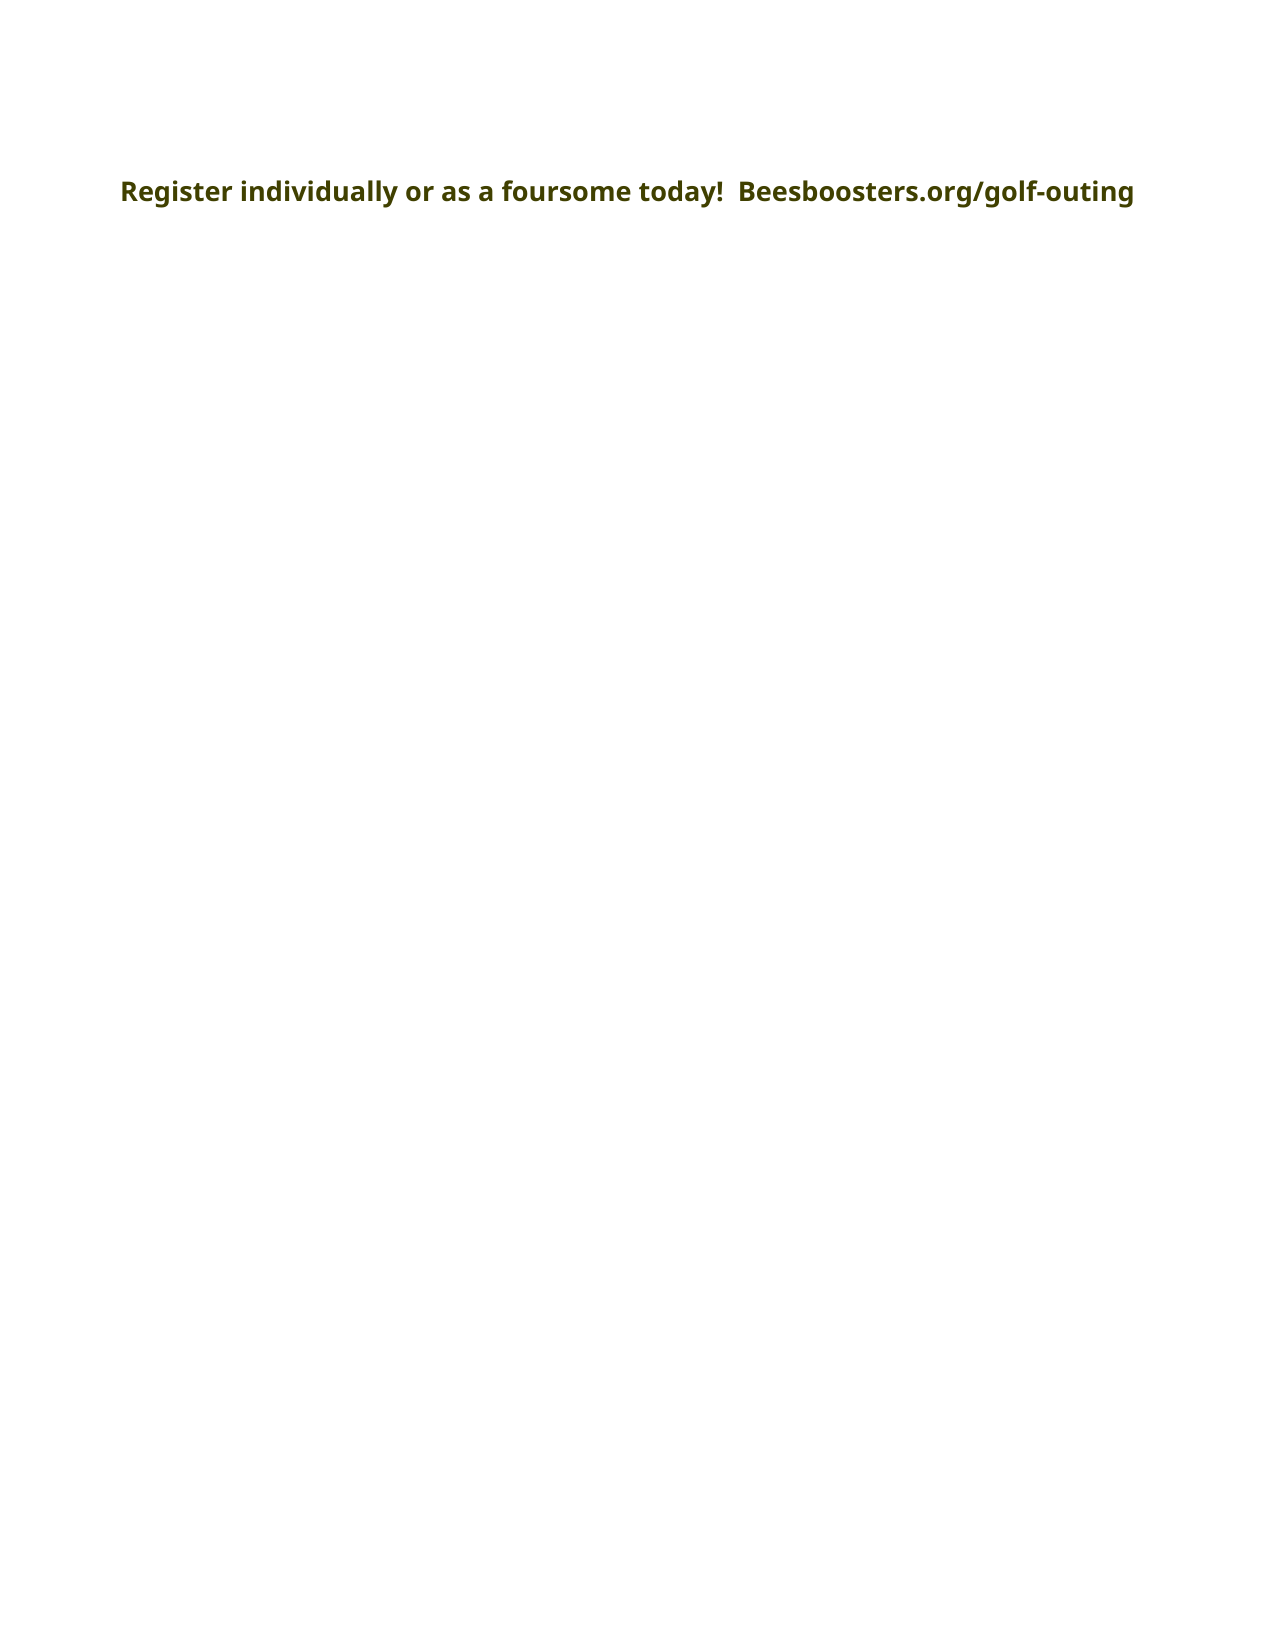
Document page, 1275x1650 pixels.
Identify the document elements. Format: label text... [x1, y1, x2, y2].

text Register individually or as a foursome today! Beesboosters.org/golf-outing [120, 173, 1155, 210]
